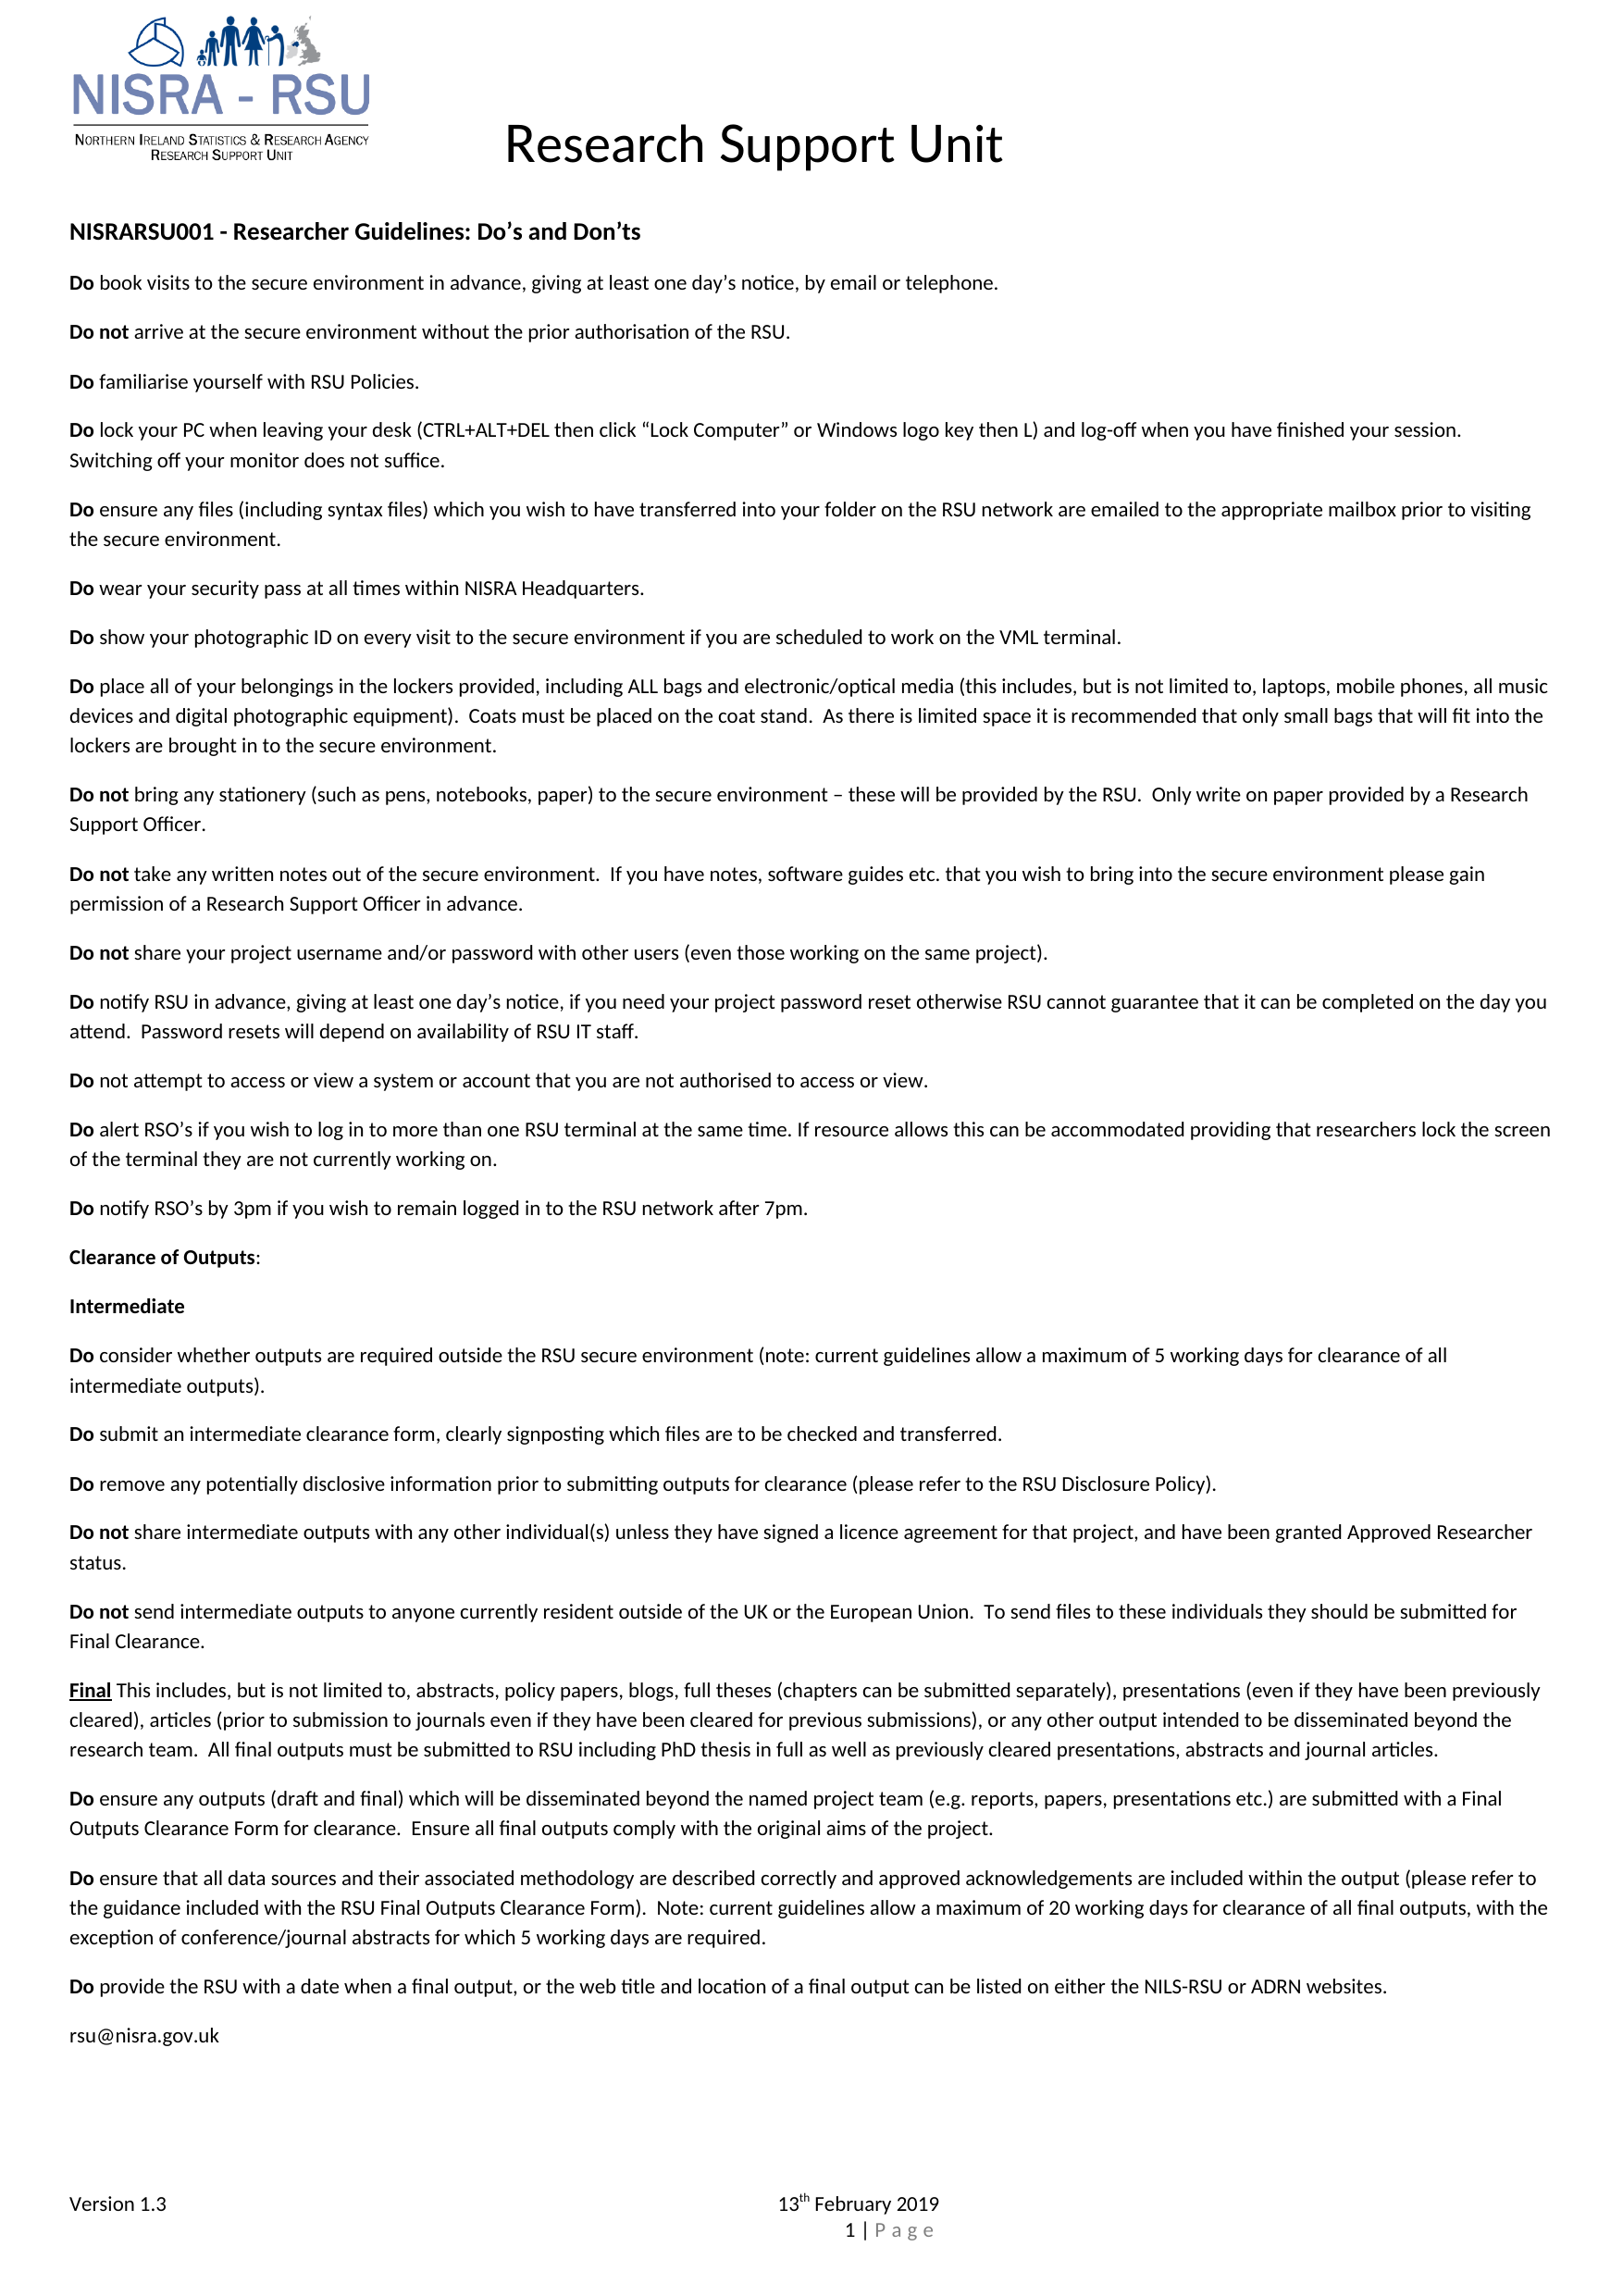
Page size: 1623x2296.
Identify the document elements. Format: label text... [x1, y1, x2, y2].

text Do not take any written notes out of the secure environment. If you have notes, software guides etc. that you wish to bring into the secure environment please gain permission of a Research Support Officer in advance. [69, 861, 1554, 916]
text Do notify RSU in advance, giving at least one day’s notice, if you need your project password reset otherwise RSU cannot guarantee that it can be completed on the day you attend. Password resets will depend on availability of RSU IT staff. [69, 988, 1554, 1044]
text rsu@nisra.gov.uk [69, 2022, 1554, 2078]
text Do not share your project username and/or password with other users (even those working on the same project). [69, 939, 1554, 965]
text Do submit an intermediate clearance form, clearly signposting which files are to be checked and transferred. [69, 1421, 1554, 1447]
text Do book visits to the secure environment in advance, giving at least one day’s notice, by email or telephone. [69, 270, 1554, 295]
text Do not share intermediate outputs with any other individual(s) unless they have signed a licence agreement for that project, and have been granted Approved Researcher status. [69, 1520, 1554, 1575]
text Do place all of your belongings in the lockers provided, including ALL bags and electronic/optical media (this includes, but is not limited to, laptops, mobile phones, all music devices and digital photographic equipment). Coats must be placed on the coat stand. As there is limited space it is recommended that only small bags that will fit into the lockers are brought in to the secure environment. [69, 673, 1554, 758]
text Do provide the RSU with a date when a final output, or the web title and location of a final output can be listed on either the NILS-RSU or ADRN websites. [69, 1973, 1554, 1999]
text Do ensure any outputs (draft and final) which will be disseminated beyond the named project team (e.g. reports, papers, presentations etc.) are submitted with a Final Outputs Clearance Form for clearance. Ensure all final outputs comply with the original aims of the project. [69, 1785, 1554, 1842]
text Do not arrive at the secure environment without the prior authorisation of the RSU. [69, 318, 1554, 345]
text Do remove any potentially disclosive information prior to submitting outputs for clearance (please refer to the RSU Disclosure Policy). [69, 1471, 1554, 1496]
text Do not send intermediate outputs to anyone currently resident outside of the UK or the European Union. To send files to these individuals they should be submitted for Final Clearance. [69, 1598, 1554, 1654]
text Do ensure any files (including syntax files) which you wish to have transferred into your folder on the RSU network are emailed to the appropriate mailbox prior to visiting the secure environment. [69, 496, 1554, 552]
text Do notify RSO’s by 3pm if you wish to remain logged in to the RSU network after 7pm. [69, 1195, 1554, 1221]
text Clearance of Outputs: [69, 1244, 1554, 1270]
text Do lock your PC when leaving your desk (CTRL+ALT+DEL then click “Lock Computer” or Windows logo key then L) and log-off when you have finished your session. Switching off your monitor does not suffice. [69, 417, 1554, 473]
text Intermediate [69, 1293, 1554, 1319]
text Do show your photographic ID on every visit to the secure environment if you are scheduled to work on the VML terminal. [69, 624, 1554, 650]
text Do wear your security pass at all times within NISRA Headquarters. [69, 575, 1554, 601]
text Do consider whether outputs are required outside the RSU secure environment (note: current guidelines allow a maximum of 5 working days for clearance of all intermediate outputs). [69, 1342, 1554, 1398]
picture [69, 13, 372, 163]
text Do familiarise yourself with RSU Policies. [69, 368, 1554, 394]
text Do not attempt to access or view a system or account that you are not authorised to access or view. [69, 1067, 1554, 1093]
text NISRARSU001 - Researcher Guidelines: Do’s and Don’ts [69, 216, 1554, 246]
text Do not bring any stationery (such as pens, notebooks, paper) to the secure environment – these will be provided by the RSU. Only write on paper provided by a Research Support Officer. [69, 781, 1554, 838]
text Final This includes, but is not limited to, abstracts, policy papers, blogs, full theses (chapters can be submitted separately), presentations (even if they have been previously cleared), articles (prior to submission to journals even if they have been cleared for previous submissions), or any other output intended to be disseminated beyond the research team. All final outputs must be submitted to RSU including PhD thesis in full as well as previously cleared presentations, abstracts and journal articles. [69, 1677, 1554, 1762]
text Do alert RSO’s if you wish to log in to more than one RSU terminal at the same time. If resource allows this can be accommodated providing that researchers lock the screen of the terminal they are not currently working on. [69, 1116, 1554, 1172]
text Do ensure that all data sources and their associated methodology are described correctly and approved acknowledgements are included within the output (please refer to the guidance included with the RSU Final Outputs Clearance Form). Note: current guidelines allow a maximum of 20 working days for clearance of all final outputs, with the exception of conference/journal abstracts for which 5 working days are required. [69, 1865, 1554, 1950]
